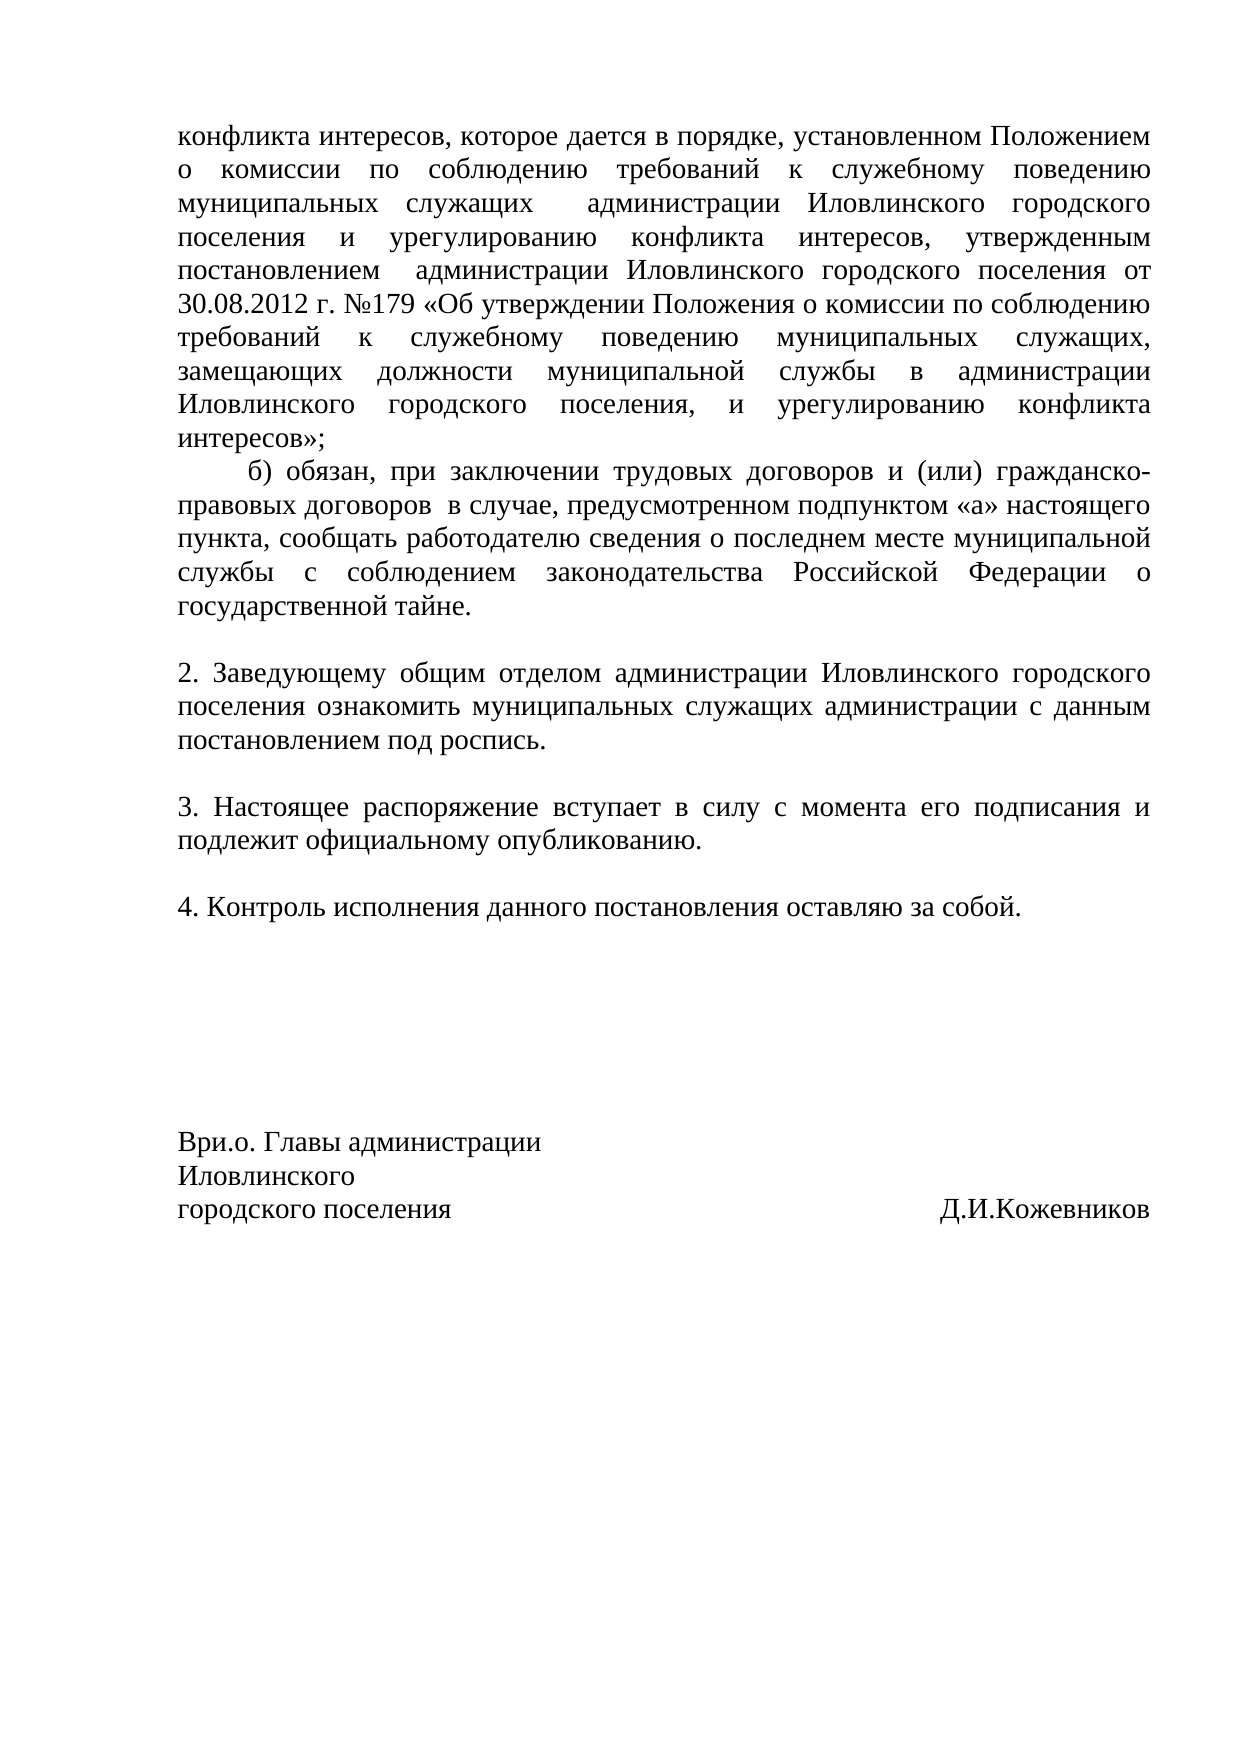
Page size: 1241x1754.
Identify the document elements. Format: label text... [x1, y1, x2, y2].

text Ври.о. Главы администрации [177, 1124, 1152, 1158]
text 4. Контроль исполнения данного постановления оставляю за собой. [177, 889, 1152, 923]
text 3. Настоящее распоряжение вступает в силу с момента его подписания и подлежит официальному опубликованию. [177, 789, 1152, 856]
text городского поселения Д.И.Кожевников [177, 1191, 1152, 1225]
text 2. Заведующему общим отделом администрации Иловлинского городского поселения ознакомить муниципальных служащих администрации с данным постановлением под роспись. [177, 655, 1152, 755]
text Иловлинского [177, 1158, 1152, 1191]
text б) обязан, при заключении трудовых договоров и (или) гражданско-правовых договоров в случае, предусмотренном подпунктом «а» настоящего пункта, сообщать работодателю сведения о последнем месте муниципальной службы с соблюдением законодательства Российской Федерации о государственной тайне. [177, 453, 1152, 621]
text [177, 118, 1152, 453]
